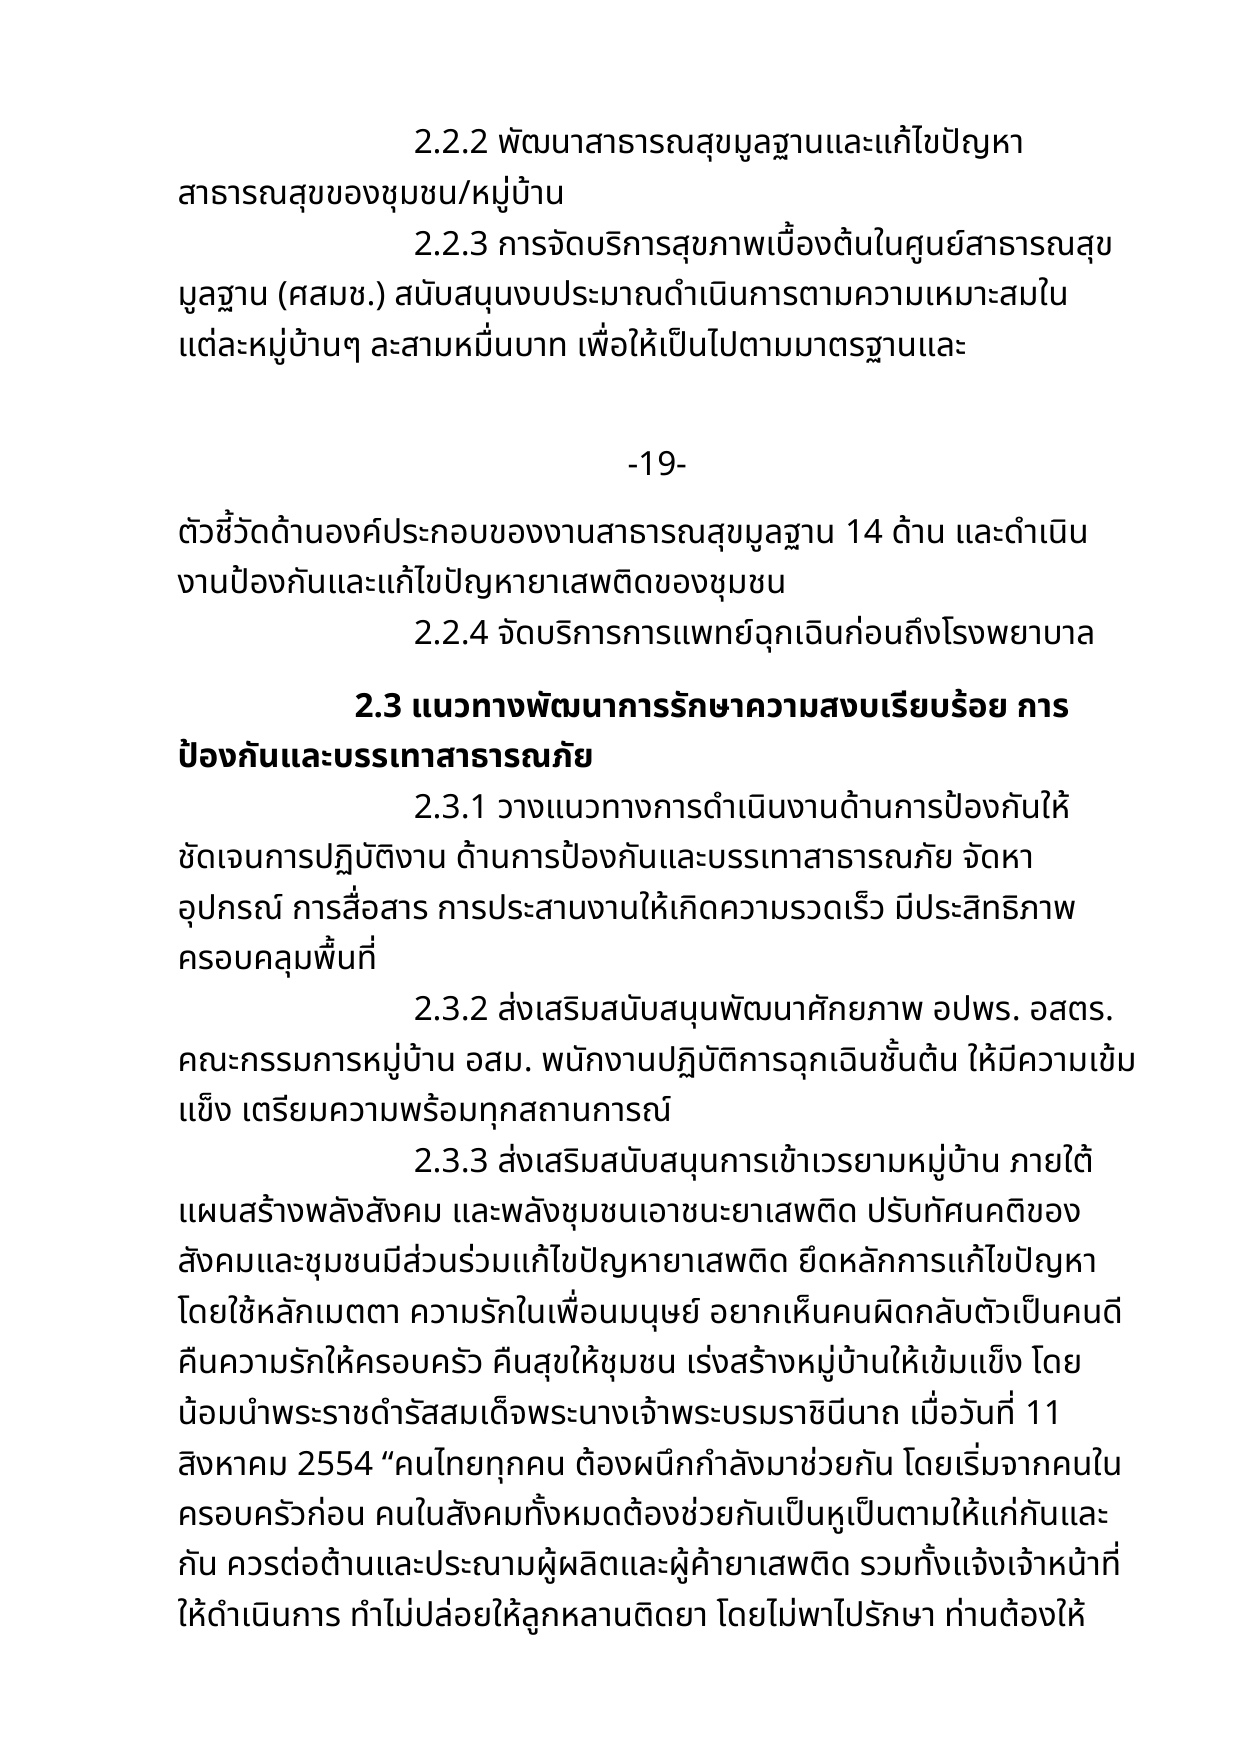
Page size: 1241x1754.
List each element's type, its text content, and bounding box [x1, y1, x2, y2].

text 2.2.4 จัดบริการการแพทย์ฉุกเฉินก่อนถึงโรงพยาบาล [177, 608, 1137, 659]
text 2.2.2 พัฒนาสาธารณสุขมูลฐานและแก้ไขปัญหาสาธารณสุขของชุมชน/หมู่บ้าน [177, 118, 1137, 219]
text 2.3 แนวทางพัฒนาการรักษาความสงบเรียบร้อย การป้องกันและบรรเทาสาธารณภัย [177, 682, 1137, 783]
text 2.3.1 วางแนวทางการดำเนินงานด้านการป้องกันให้ชัดเจนการปฏิบัติงาน ด้านการป้องกันและบรรเทาสาธารณภัย จัดหาอุปกรณ์ การสื่อสาร การประสานงานให้เกิดความรวดเร็ว มีประสิทธิภาพ ครอบคลุมพื้นที่ [177, 783, 1137, 985]
text ตัวชี้วัดด้านองค์ประกอบของงานสาธารณสุขมูลฐาน 14 ด้าน และดำเนินงานป้องกันและแก้ไขปัญหายาเสพติดของชุมชน [177, 507, 1137, 608]
text 2.2.3 การจัดบริการสุขภาพเบื้องต้นในศูนย์สาธารณสุขมูลฐาน (ศสมช.) สนับสนุนงบประมาณดำเนินการตามความเหมาะสมในแต่ละหมู่บ้านๆ ละสามหมื่นบาท เพื่อให้เป็นไปตามมาตรฐานและ [177, 219, 1137, 371]
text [177, 1136, 1137, 1641]
text -19- [177, 439, 1137, 485]
text 2.3.2 ส่งเสริมสนับสนุนพัฒนาศักยภาพ อปพร. อสตร. คณะกรรมการหมู่บ้าน อสม. พนักงานปฏิบัติการฉุกเฉินชั้นต้น ให้มีความเข้มแข็ง เตรียมความพร้อมทุกสถานการณ์ [177, 985, 1137, 1136]
